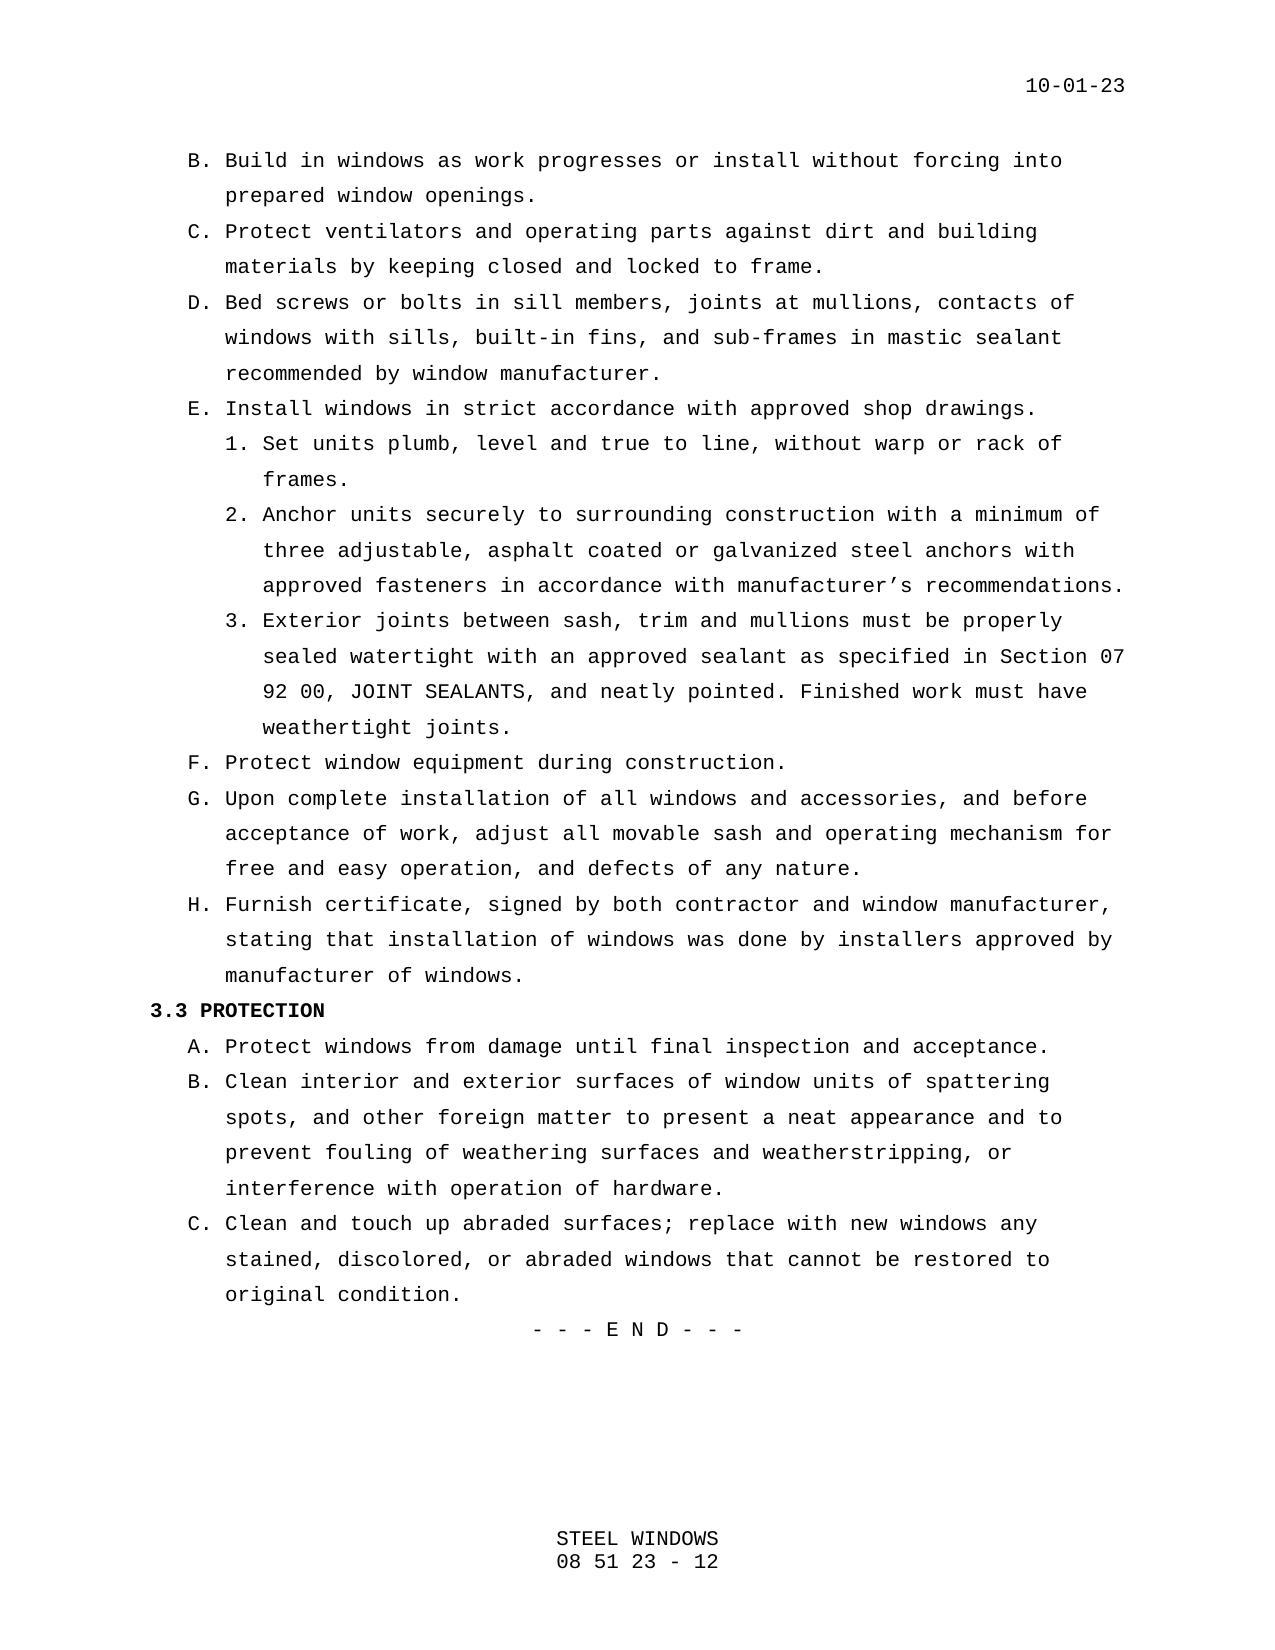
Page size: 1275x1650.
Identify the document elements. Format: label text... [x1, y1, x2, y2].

text C. Clean and touch up abraded surfaces; replace with new windows any stained, discolored, or abraded windows that cannot be restored to original condition. [187, 1213, 1125, 1308]
text D. Bed screws or bolts in sill members, joints at mullions, contacts of windows with sills, built-in fins, and sub-frames in mastic sealant recommended by window manufacturer. [187, 292, 1125, 386]
text 3.3 PROTECTION [150, 1000, 1125, 1024]
text - - - E N D - - - [150, 1319, 1125, 1343]
text 1. Set units plumb, level and true to line, without warp or rack of frames. [225, 433, 1125, 492]
text B. Build in windows as work progresses or install without forcing into prepared window openings. [187, 150, 1125, 209]
text G. Upon complete installation of all windows and accessories, and before acceptance of work, adjust all movable sash and operating mechanism for free and easy operation, and defects of any nature. [187, 787, 1125, 882]
text C. Protect ventilators and operating parts against dirt and building materials by keeping closed and locked to frame. [187, 221, 1125, 280]
text A. Protect windows from damage until final inspection and acceptance. [187, 1036, 1125, 1060]
text F. Protect window equipment during construction. [187, 752, 1125, 776]
text 2. Anchor units securely to surrounding construction with a minimum of three adjustable, asphalt coated or galvanized steel anchors with approved fasteners in accordance with manufacturer’s recommendations. [225, 504, 1125, 599]
text 3. Exterior joints between sash, trim and mullions must be properly sealed watertight with an approved sealant as specified in Section 07 92 00, JOINT SEALANTS, and neatly pointed. Finished work must have weathertight joints. [225, 610, 1125, 740]
text H. Furnish certificate, signed by both contractor and window manufacturer, stating that installation of windows was done by installers approved by manufacturer of windows. [187, 894, 1125, 988]
text E. Install windows in strict accordance with approved shop drawings. [187, 398, 1125, 422]
text B. Clean interior and exterior surfaces of window units of spattering spots, and other foreign matter to present a neat appearance and to prevent fouling of weathering surfaces and weatherstripping, or interference with operation of hardware. [187, 1072, 1125, 1201]
